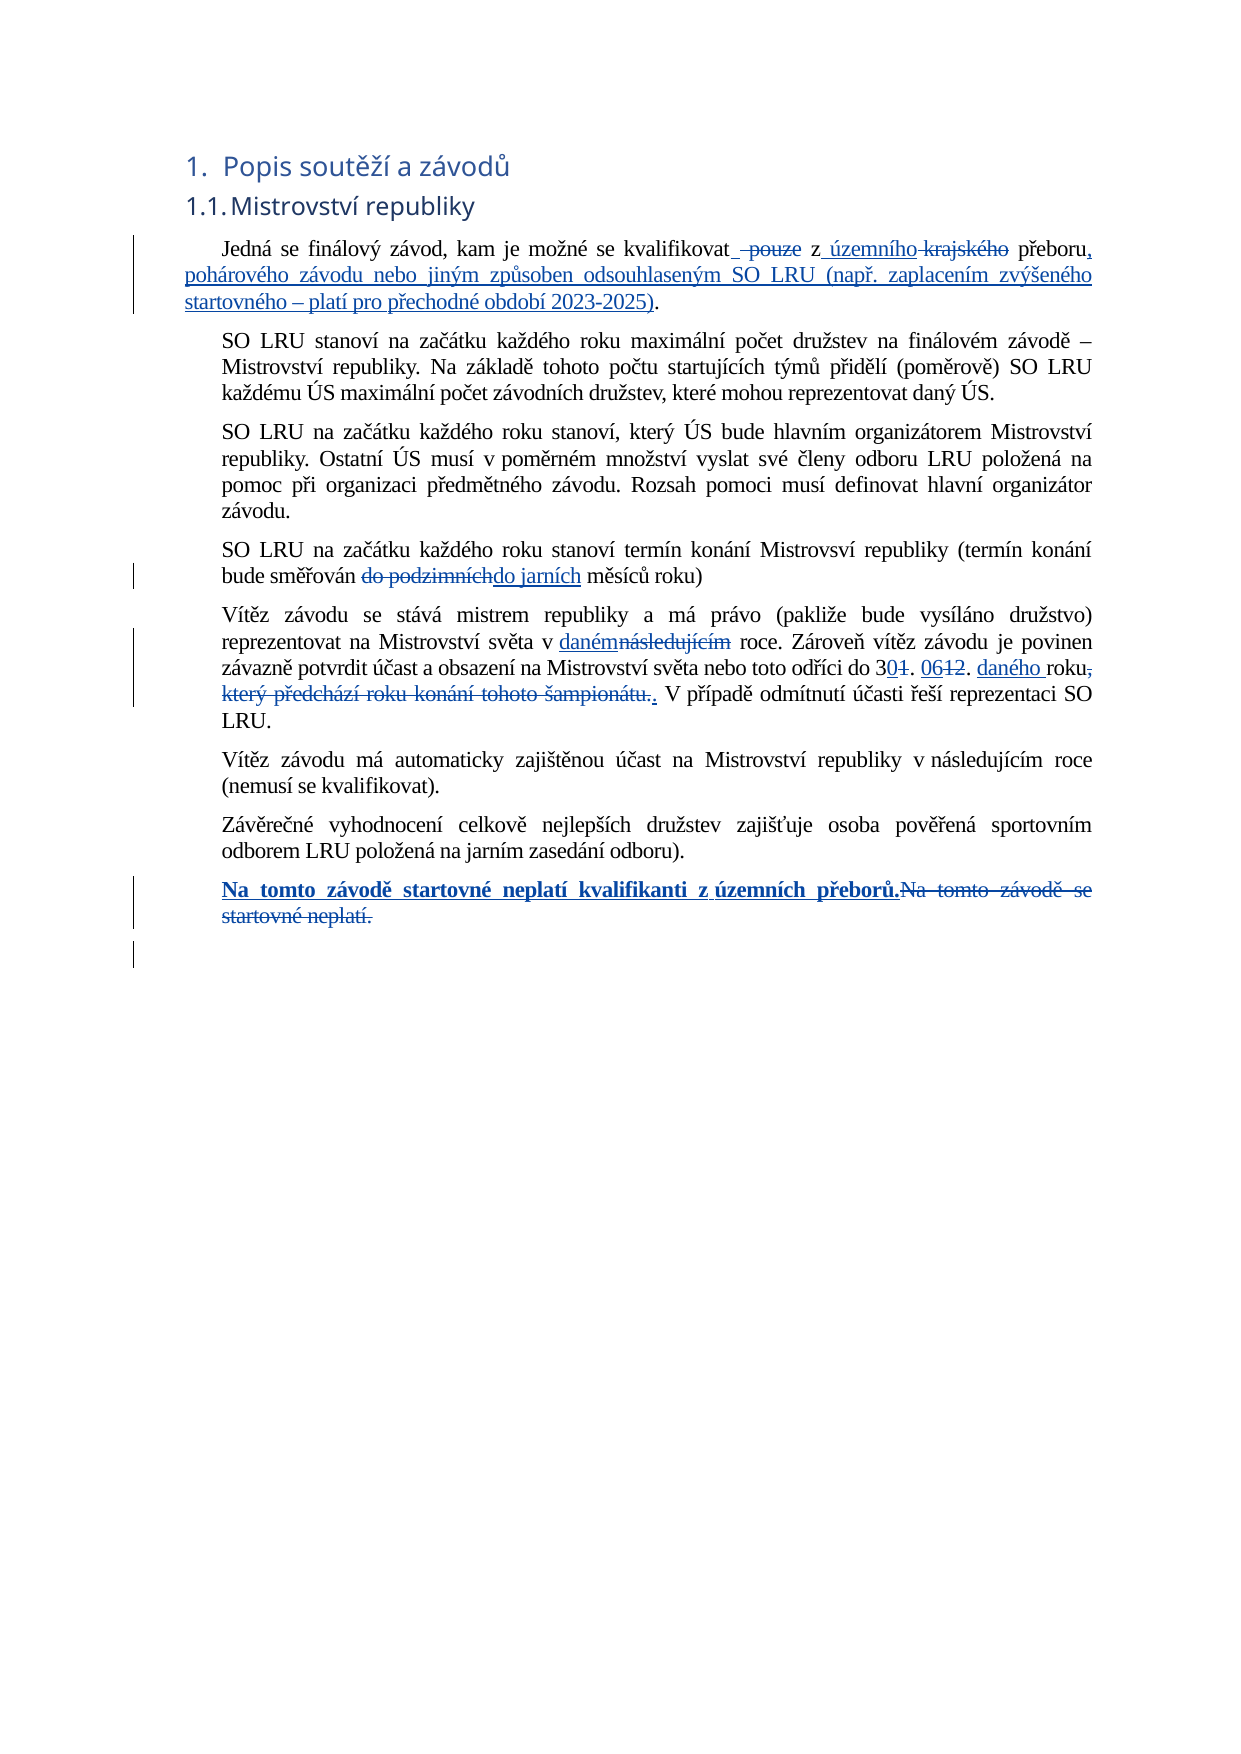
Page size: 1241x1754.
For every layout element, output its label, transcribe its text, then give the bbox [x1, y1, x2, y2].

text Závěrečné vyhodnocení celkově nejlepších družstev zajišťuje osoba pověřená sportovním odborem LRU položená na jarním zasedání odboru). [221, 811, 1093, 864]
subtitle Popis soutěží a závodů [185, 148, 1093, 184]
text Jedná se finálový závod, kam je možné se kvalifikovat z přeboru. [184, 235, 1093, 314]
text SO LRU na začátku každého roku stanoví termín konání Mistrovsví republiky (termín konání bude směřován měsíců roku) [221, 536, 1093, 589]
text Vítěz závodu má automaticky zajištěnou účast na Mistrovství republiky v následujícím roce (nemusí se kvalifikovat). [221, 746, 1093, 798]
text SO LRU stanoví na začátku každého roku maximální počet družstev na finálovém závodě – Mistrovství republiky. Na základě tohoto počtu startujících týmů přidělí (poměrově) SO LRU každému ÚS maximální počet závodních družstev, které mohou reprezentovat daný ÚS. [221, 327, 1093, 406]
text SO LRU na začátku každého roku stanoví, který ÚS bude hlavním organizátorem Mistrovství republiky. Ostatní ÚS musí v poměrném množství vyslat své členy odboru LRU položená na pomoc při organizaci předmětného závodu. Rozsah pomoci musí definovat hlavní organizátor závodu. [221, 418, 1093, 524]
text Vítěz závodu se stává mistrem republiky a má právo (pakliže bude vysíláno družstvo) reprezentovat na Mistrovství světa v roce. Zároveň vítěz závodu je povinen závazně potvrdit účast a obsazení na Mistrovství světa nebo toto odříci do 3. . roku V případě odmítnutí účasti řeší reprezentaci SO LRU. [221, 601, 1093, 733]
subtitle Mistrovství republiky [185, 189, 1093, 223]
